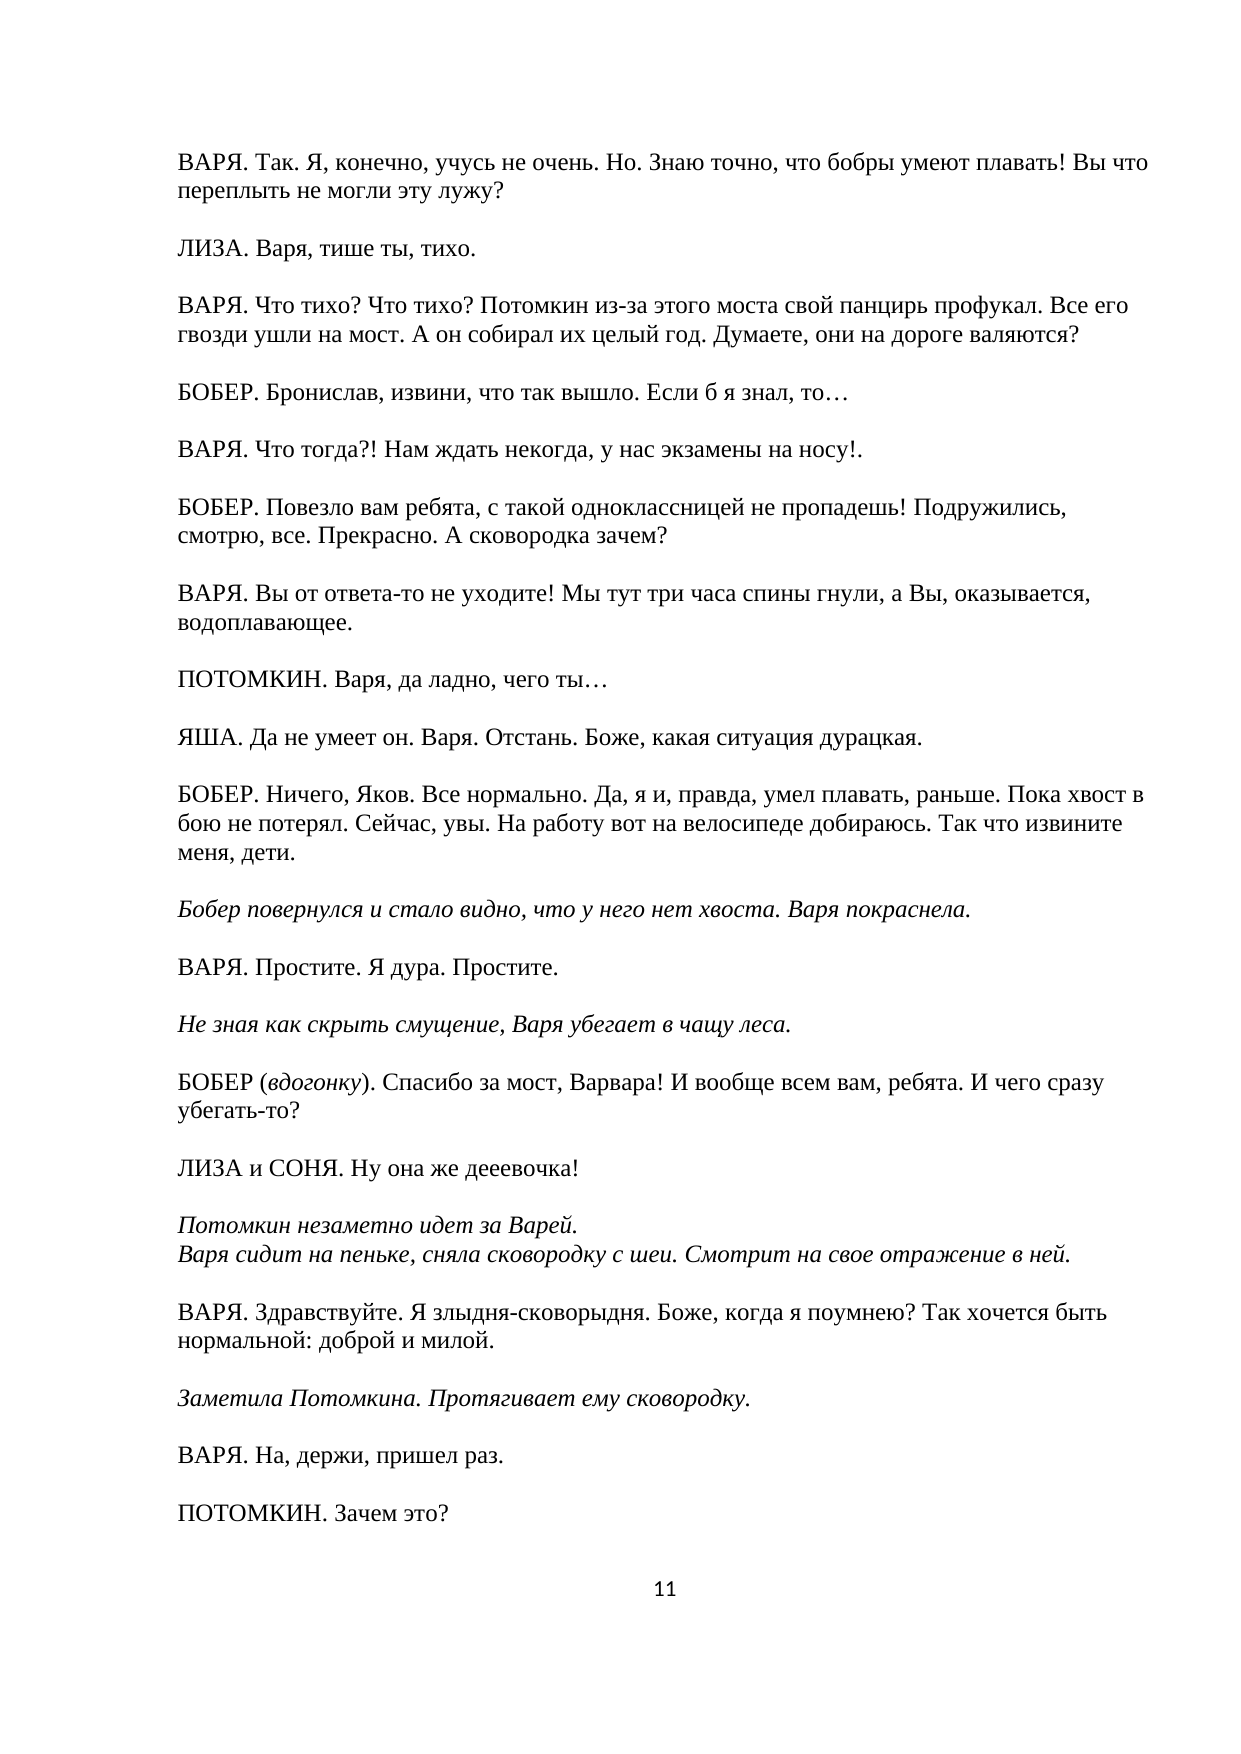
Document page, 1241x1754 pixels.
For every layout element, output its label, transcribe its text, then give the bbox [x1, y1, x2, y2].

text ЛИЗА и СОНЯ. Ну она же дееевочка! [177, 1153, 1152, 1182]
text БОБЕР (вдогонку). Спасибо за мост, Варвара! И вообще всем вам, ребята. И чего сразу убегать-то? [177, 1067, 1152, 1124]
text ВАРЯ. Простите. Я дура. Простите. [177, 952, 1152, 981]
text ВАРЯ. Вы от ответа-то не уходите! Мы тут три часа спины гнули, а Вы, оказывается, водоплавающее. [177, 578, 1152, 636]
text ВАРЯ. Что тогда?! Нам ждать некогда, у нас экзамены на носу!. [177, 434, 1152, 463]
text Варя сидит на пеньке, сняла сковородку с шеи. Смотрит на свое отражение в ней. [177, 1239, 1152, 1268]
text ЛИЗА. Варя, тише ты, тихо. [177, 233, 1152, 262]
text Бобер повернулся и стало видно, что у него нет хвоста. Варя покраснела. [177, 894, 1152, 923]
text Не зная как скрыть смущение, Варя убегает в чащу леса. [177, 1009, 1152, 1038]
text ВАРЯ. Здравствуйте. Я злыдня-сковорыдня. Боже, когда я поумнею? Так хочется быть нормальной: доброй и милой. [177, 1297, 1152, 1354]
text ЯША. Да не умеет он. Варя. Отстань. Боже, какая ситуация дурацкая. [177, 722, 1152, 751]
text ВАРЯ. Так. Я, конечно, учусь не очень. Но. Знаю точно, что бобры умеют плавать! Вы что переплыть не могли эту лужу? [177, 147, 1152, 204]
text ВАРЯ. Что тихо? Что тихо? Потомкин из-за этого моста свой панцирь профукал. Все его гвозди ушли на мост. А он собирал их целый год. Думаете, они на дороге валяются? [177, 291, 1152, 348]
text БОБЕР. Бронислав, извини, что так вышло. Если б я знал, то… [177, 377, 1152, 406]
text ПОТОМКИН. Варя, да ладно, чего ты… [177, 664, 1152, 693]
text БОБЕР. Повезло вам ребята, с такой одноклассницей не пропадешь! Подружились, смотрю, все. Прекрасно. А сковородка зачем? [177, 492, 1152, 549]
text Потомкин незаметно идет за Варей. [177, 1211, 1152, 1239]
text Заметила Потомкина. Протягивает ему сковородку. [177, 1383, 1152, 1412]
text ВАРЯ. На, держи, пришел раз. [177, 1441, 1152, 1469]
text ПОТОМКИН. Зачем это? [177, 1498, 1152, 1527]
text БОБЕР. Ничего, Яков. Все нормально. Да, я и, правда, умел плавать, раньше. Пока хвост в бою не потерял. Сейчас, увы. На работу вот на велосипеде добираюсь. Так что извините меня, дети. [177, 779, 1152, 866]
